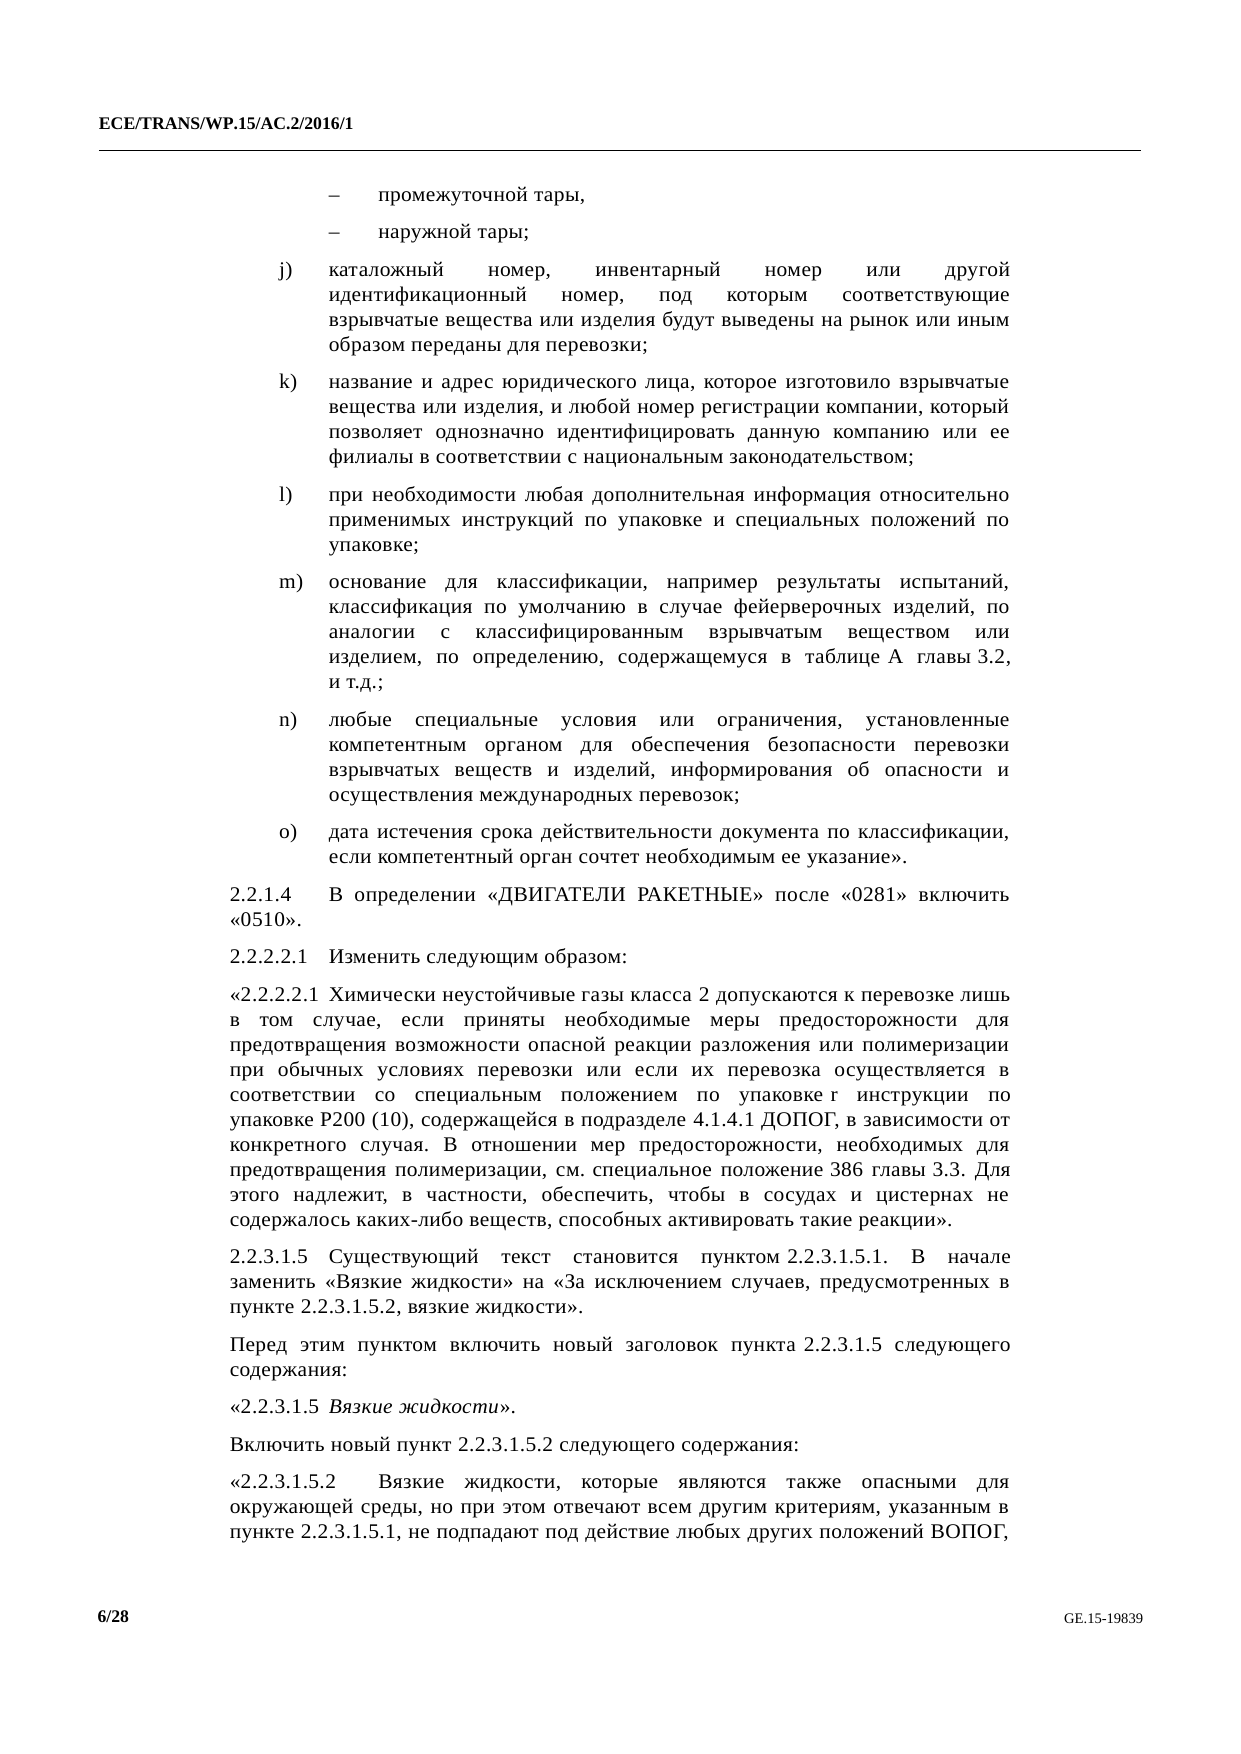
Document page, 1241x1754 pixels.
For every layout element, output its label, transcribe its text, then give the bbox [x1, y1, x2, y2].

text «2.2.3.1.5 Вязкие жидкости». [229, 1394, 1011, 1419]
text 2.2.1.4 В определении «ДВИГАТЕЛИ РАКЕТНЫЕ» после «0281» включить «0510». [229, 881, 1011, 931]
text n) любые специальные условия или ограничения, установленные компетентным органом для обеспечения безопасности перевозки взрывчатых веществ и изделий, информирования об опасности и осуществления международных перевозок; [229, 706, 1011, 806]
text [229, 1469, 1011, 1544]
text o) дата истечения срока действительности документа по классификации, если компетентный орган сочтет необходимым ее указание». [229, 819, 1011, 869]
text «2.2.2.2.1 Химически неустойчивые газы класса 2 допускаются к перевозке лишь в том случае, если приняты необходимые меры предосторожности для предотвращения возможности опасной реакции разложения или полимеризации при обычных условиях перевозки или если их перевозка осуществляется в соответствии со специальным положением по упаковке r инструкции по упаковке P200 (10), содержащейся в подразделе 4.1.4.1 ДОПОГ, в зависимости от конкретного случая. В отношении мер предосторожности, необходимых для предотвращения полимеризации, см. специальное положение 386 главы 3.3. Для этого надлежит, в частности, обеспечить, чтобы в сосудах и цистернах не содержалось каких-либо веществ, способных активировать такие реакции». [229, 981, 1011, 1231]
text Перед этим пунктом включить новый заголовок пункта 2.2.3.1.5 следующего содержания: [229, 1331, 1011, 1381]
text 2.2.2.2.1 Изменить следующим образом: [229, 944, 1011, 969]
text – промежуточной тары, [328, 181, 1011, 206]
text k) название и адрес юридического лица, которое изготовило взрывчатые вещества или изделия, и любой номер регистрации компании, который позволяет однозначно идентифицировать данную компанию или ее филиалы в соответствии с национальным законодательством; [229, 369, 1011, 469]
text j) каталожный номер, инвентарный номер или другой идентификационный номер, под которым соответствующие взрывчатые вещества или изделия будут выведены на рынок или иным образом переданы для перевозки; [229, 256, 1011, 356]
text l) при необходимости любая дополнительная информация относительно применимых инструкций по упаковке и специальных положений по упаковке; [229, 481, 1011, 556]
text – наружной тары; [328, 219, 1011, 244]
text m) основание для классификации, например результаты испытаний, классификация по умолчанию в случае фейерверочных изделий, по аналогии с классифицированным взрывчатым веществом или изделием, по определению, содержащемуся в таблице А главы 3.2, и т.д.; [229, 569, 1011, 694]
text Включить новый пункт 2.2.3.1.5.2 следующего содержания: [229, 1431, 1011, 1456]
text 2.2.3.1.5 Существующий текст становится пунктом 2.2.3.1.5.1. В начале заменить «Вязкие жидкости» на «За исключением случаев, предусмотренных в пункте 2.2.3.1.5.2, вязкие жидкости». [229, 1244, 1011, 1319]
